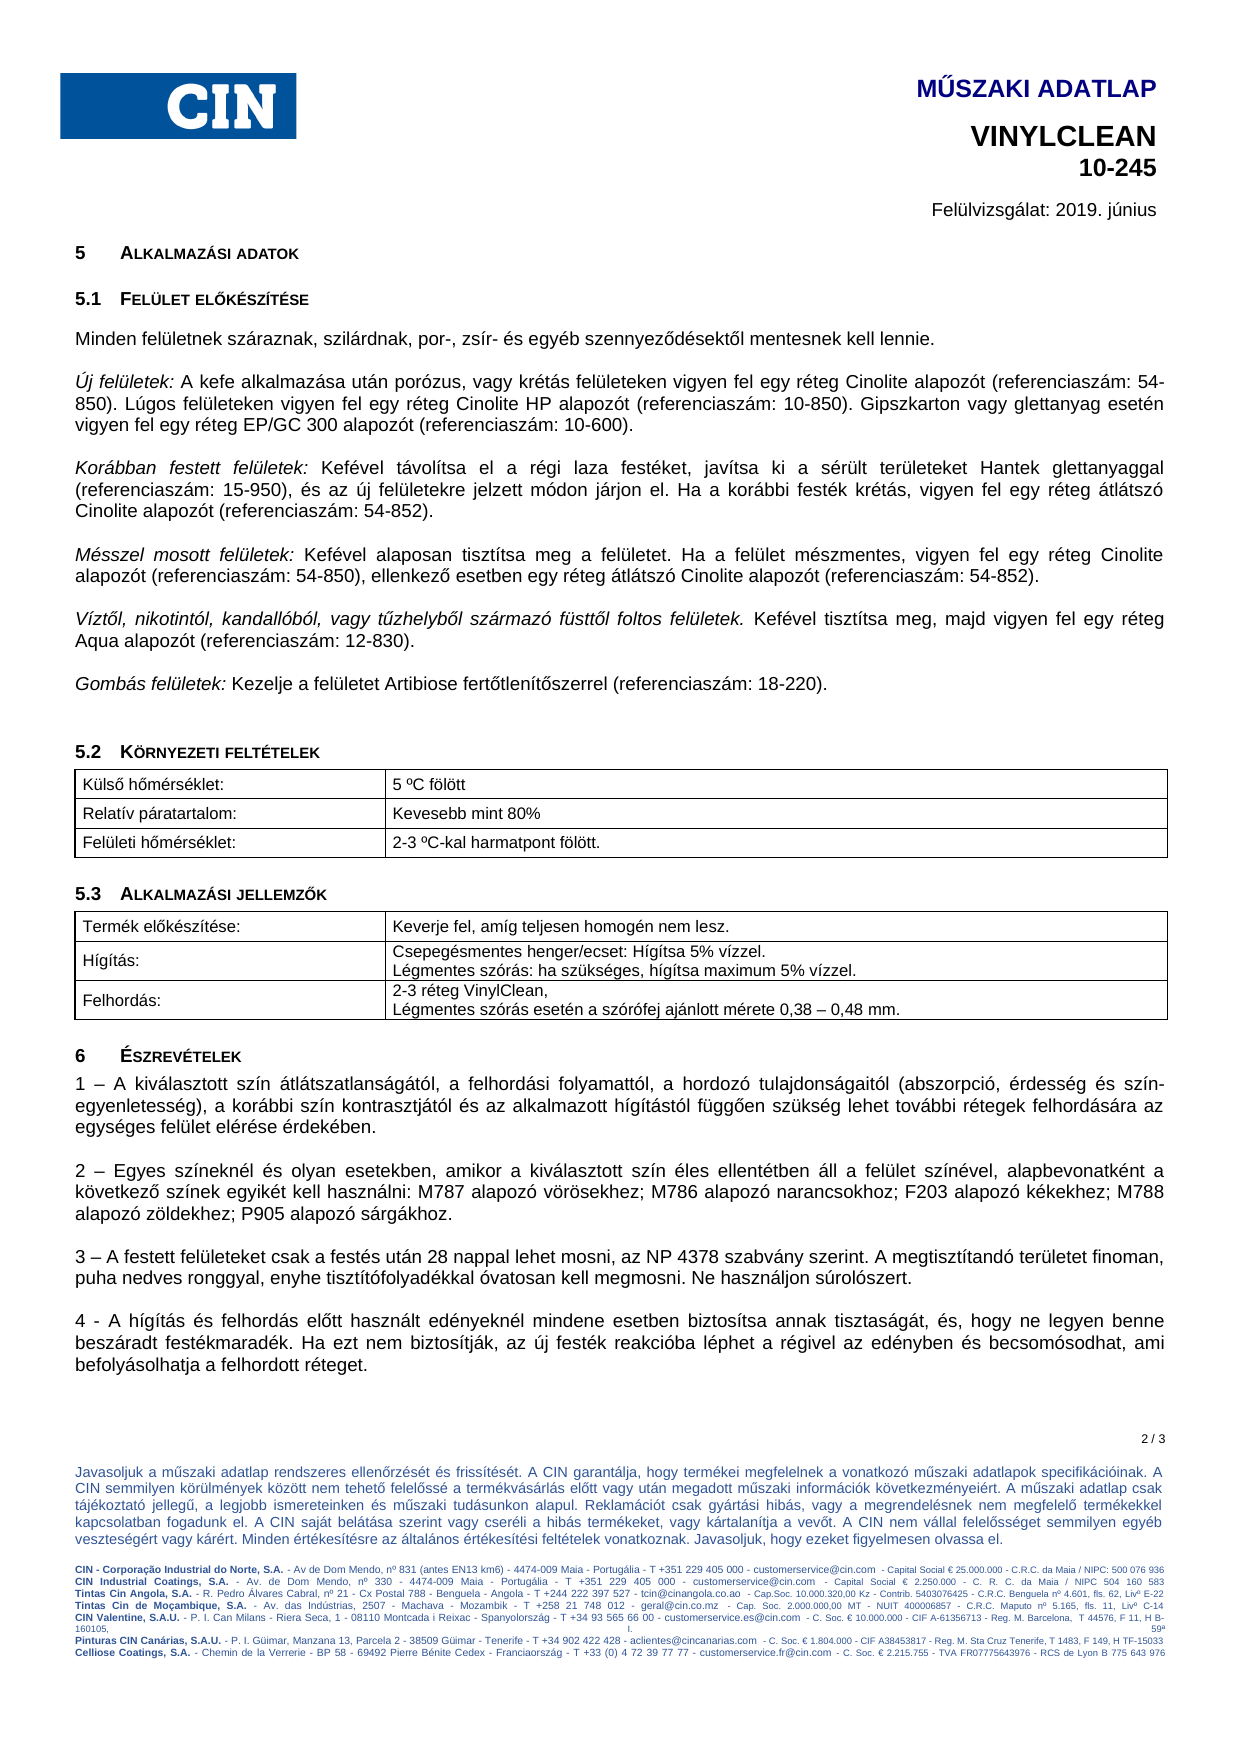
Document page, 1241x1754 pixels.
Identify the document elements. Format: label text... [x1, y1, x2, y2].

text Gombás felületek: Kezelje a felületet Artibiose fertőtlenítőszerrel (referenciaszám: 18-220). [75, 673, 1165, 694]
table_cell Kevesebb mint 80% [386, 799, 1167, 828]
subtitle Felület előkészítése [75, 288, 1165, 309]
text Víztől, nikotintól, kandallóból, vagy tűzhelyből származó füsttől foltos felületek. Kefével tisztítsa meg, majd vigyen fel egy réteg Aqua alapozót (referenciaszám: 12-830). [75, 608, 1165, 651]
text Mésszel mosott felületek: Kefével alaposan tisztítsa meg a felületet. Ha a felület mészmentes, vigyen fel egy réteg Cinolite alapozót (referenciaszám: 54-850), ellenkező esetben egy réteg átlátszó Cinolite alapozót (referenciaszám: 54-852). [75, 543, 1165, 587]
subtitle Alkalmazási jellemzők [75, 883, 1165, 905]
text 1 – A kiválasztott szín átlátszatlanságától, a felhordási folyamattól, a hordozó tulajdonságaitól (abszorpció, érdesség és szín-egyenletesség), a korábbi szín kontrasztjától és az alkalmazott hígítástól függően szükség lehet további rétegek felhordására az egységes felület elérése érdekében. [75, 1073, 1165, 1138]
table_cell 2-3 ºC-kal harmatpont fölött. [386, 829, 1167, 857]
table_cell Felületi hőmérséklet: [76, 829, 385, 857]
table_cell Csepegésmentes henger/ecset: Hígítsa 5% vízzel. Légmentes szórás: ha szükséges, hígítsa maximum 5% vízzel. [386, 942, 1167, 980]
table_cell 2-3 réteg VinylClean, Légmentes szórás esetén a szórófej ajánlott mérete 0,38 – 0,48 mm. [386, 981, 1167, 1019]
text 3 – A festett felületeket csak a festés után 28 nappal lehet mosni, az NP 4378 szabvány szerint. A megtisztítandó területet finoman, puha nedves ronggyal, enyhe tisztítófolyadékkal óvatosan kell megmosni. Ne használjon súrolószert. [75, 1246, 1165, 1289]
text Új felületek: A kefe alkalmazása után porózus, vagy krétás felületeken vigyen fel egy réteg Cinolite alapozót (referenciaszám: 54-850). Lúgos felületeken vigyen fel egy réteg Cinolite HP alapozót (referenciaszám: 10-850). Gipszkarton vagy glettanyag esetén vigyen fel egy réteg EP/GC 300 alapozót (referenciaszám: 10-600). [75, 371, 1165, 436]
table_header Külső hőmérséklet: [76, 770, 385, 798]
subtitle Észrevételek [75, 1045, 1165, 1067]
table_cell Felhordás: [76, 981, 385, 1019]
table_cell Hígítás: [76, 942, 385, 980]
subtitle Alkalmazási adatok [75, 241, 1165, 263]
text Korábban festett felületek: Kefével távolítsa el a régi laza festéket, javítsa ki a sérült területeket Hantek glettanyaggal (referenciaszám: 15-950), és az új felületekre jelzett módon járjon el. Ha a korábbi festék krétás, vigyen fel egy réteg átlátszó Cinolite alapozót (referenciaszám: 54-852). [75, 457, 1165, 522]
table_header Termék előkészítése: [76, 912, 385, 941]
table_header Keverje fel, amíg teljesen homogén nem lesz. [386, 912, 1167, 941]
text 2 – Egyes színeknél és olyan esetekben, amikor a kiválasztott szín éles ellentétben áll a felület színével, alapbevonatként a következő színek egyikét kell használni: M787 alapozó vörösekhez; M786 alapozó narancsokhoz; F203 alapozó kékekhez; M788 alapozó zöldekhez; P905 alapozó sárgákhoz. [75, 1159, 1165, 1224]
table_cell Relatív páratartalom: [76, 799, 385, 828]
text Minden felületnek száraznak, szilárdnak, por-, zsír- és egyéb szennyeződésektől mentesnek kell lennie. [75, 328, 1165, 349]
text 4 - A hígítás és felhordás előtt használt edényeknél mindene esetben biztosítsa annak tisztaságát, és, hogy ne legyen benne beszáradt festékmaradék. Ha ezt nem biztosítják, az új festék reakcióba léphet a régivel az edényben és becsomósodhat, ami befolyásolhatja a felhordott réteget. [75, 1310, 1165, 1375]
subtitle Környezeti feltételek [75, 741, 1165, 762]
picture [60, 73, 297, 139]
table_header 5 ºC fölött [386, 770, 1167, 798]
